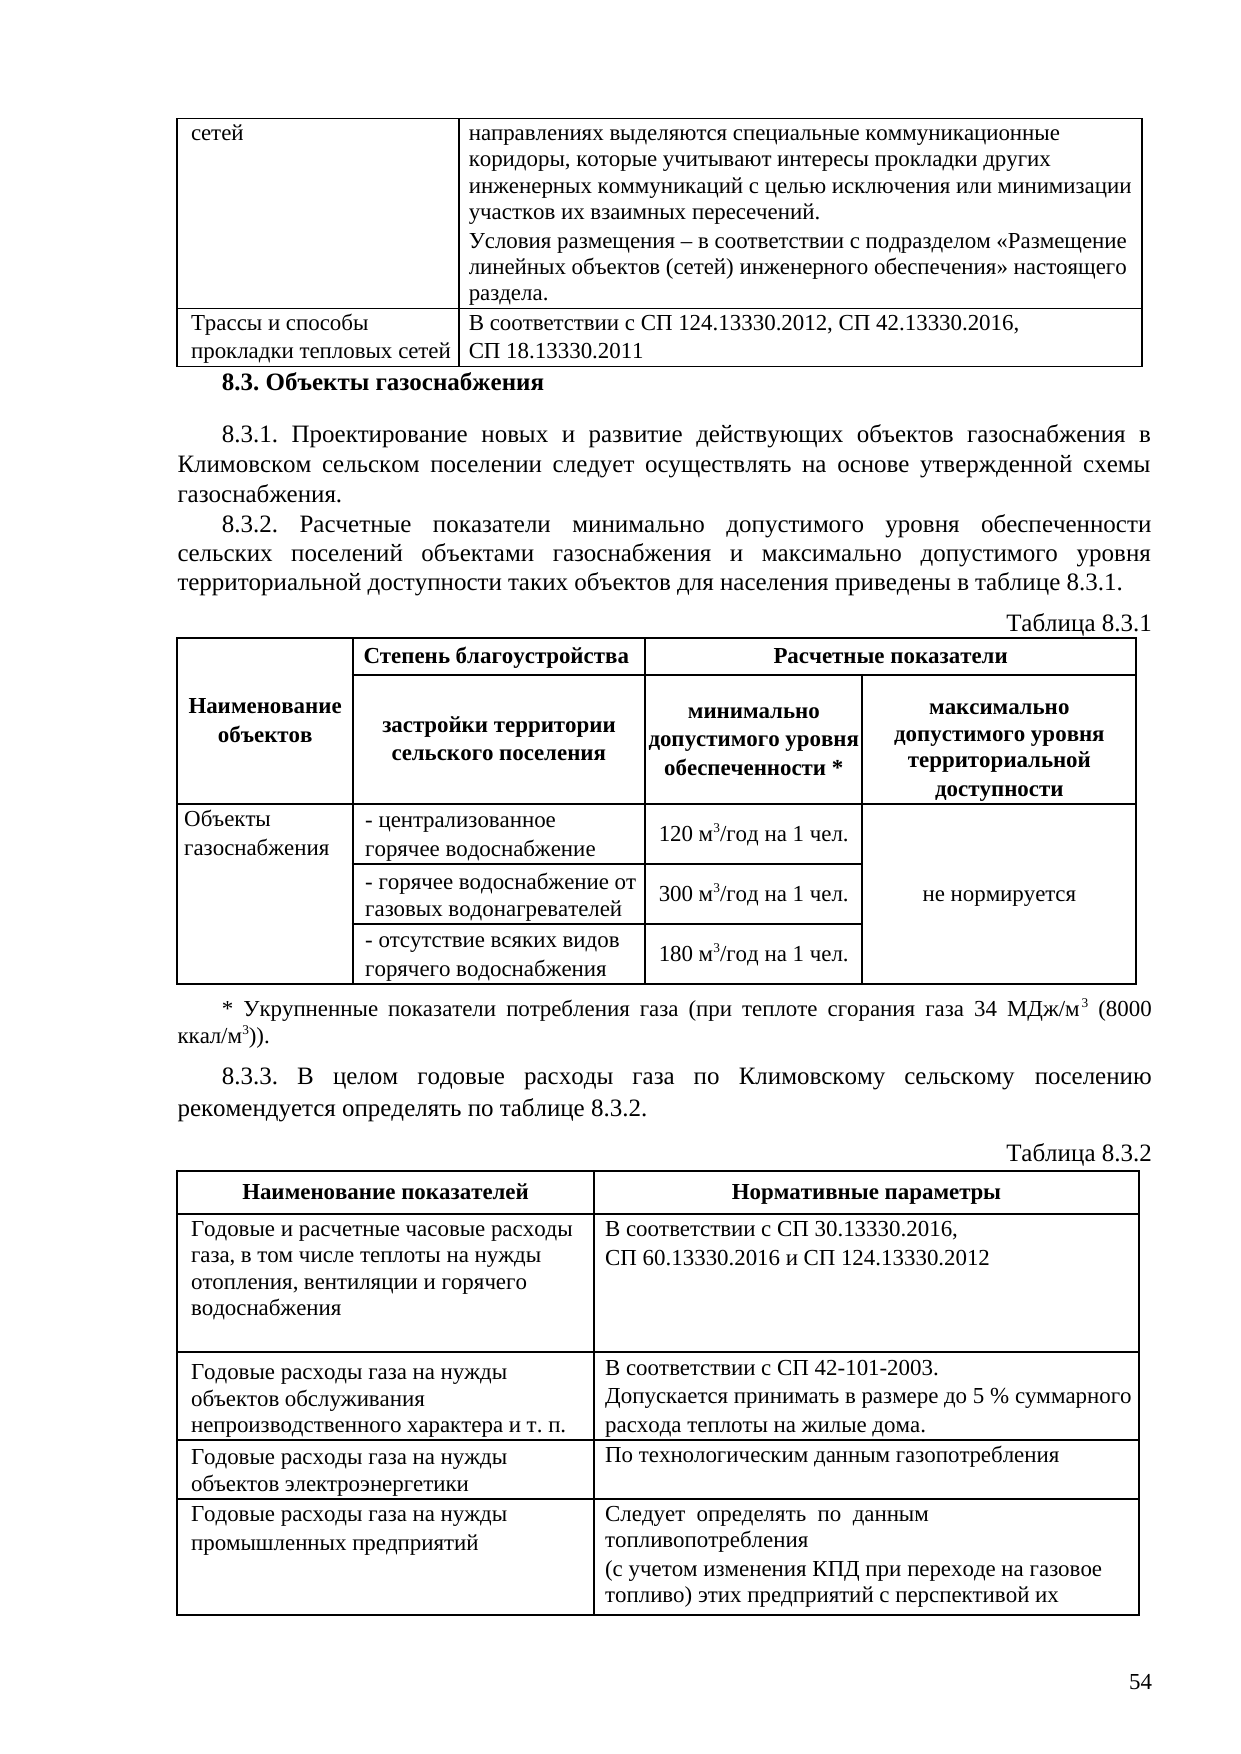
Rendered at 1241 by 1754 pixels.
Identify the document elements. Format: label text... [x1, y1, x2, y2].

text 8.3.2. Расчетные показатели минимально допустимого уровня обеспеченности сельских поселений объектами газоснабжения и максимально допустимого уровня территориальной доступности таких объектов для населения приведены в таблице 8.3.1. [177, 509, 1152, 596]
text * Укрупненные показатели потребления газа (при теплоте сгорания газа 34 МДж/м3 (8000 ккал/м3)). [177, 996, 1152, 1048]
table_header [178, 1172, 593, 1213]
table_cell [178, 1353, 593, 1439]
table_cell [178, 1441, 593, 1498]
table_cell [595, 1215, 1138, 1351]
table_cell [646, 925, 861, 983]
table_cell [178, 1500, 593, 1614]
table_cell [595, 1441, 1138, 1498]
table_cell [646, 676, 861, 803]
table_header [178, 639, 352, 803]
text 8.3.3. В целом годовые расходы газа по Климовскому сельскому поселению рекомендуется определять по таблице 8.3.2. [177, 1061, 1152, 1122]
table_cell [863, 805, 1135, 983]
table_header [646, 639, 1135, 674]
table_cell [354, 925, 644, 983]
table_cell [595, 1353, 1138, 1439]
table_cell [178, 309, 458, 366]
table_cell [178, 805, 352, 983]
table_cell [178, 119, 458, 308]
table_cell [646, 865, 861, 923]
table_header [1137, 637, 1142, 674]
text 8.3.1. Проектирование новых и развитие действующих объектов газоснабжения в Климовском сельском поселении следует осуществлять на основе утвержденной схемы газоснабжения. [177, 419, 1152, 508]
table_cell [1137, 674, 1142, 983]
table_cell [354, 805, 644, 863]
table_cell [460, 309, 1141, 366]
text Таблица 8.3.2 [177, 1138, 1152, 1166]
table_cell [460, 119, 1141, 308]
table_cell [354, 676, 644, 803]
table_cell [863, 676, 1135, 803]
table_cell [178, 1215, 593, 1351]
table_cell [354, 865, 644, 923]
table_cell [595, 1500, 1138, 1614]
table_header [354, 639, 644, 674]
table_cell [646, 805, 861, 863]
text 8.3. Объекты газоснабжения [177, 367, 1152, 396]
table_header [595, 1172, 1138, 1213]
text Таблица 8.3.1 [177, 608, 1152, 637]
